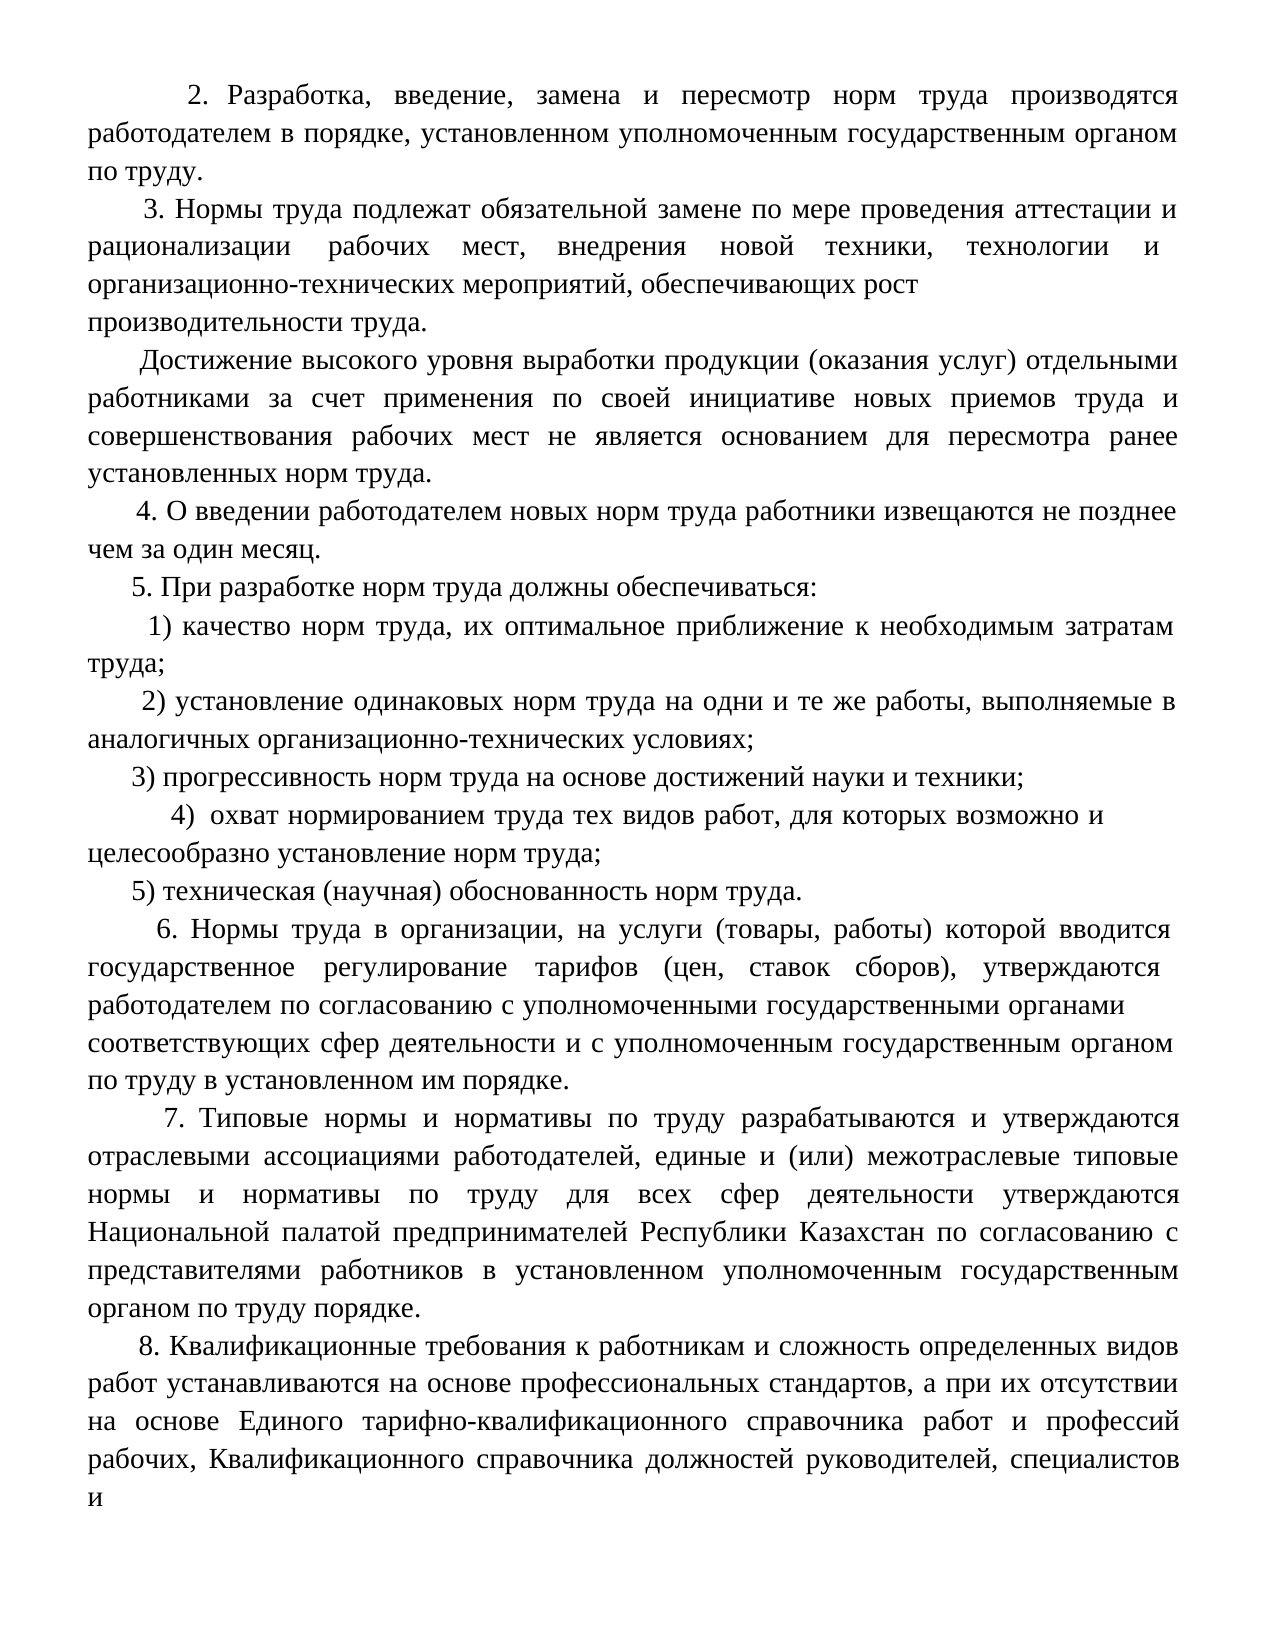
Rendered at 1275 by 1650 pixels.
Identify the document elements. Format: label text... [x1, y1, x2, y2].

list При разработке норм труда должны обеспечиваться: [131, 569, 1198, 603]
list Разработка, введение, замена и пересмотр норм труда производятся работодателем в порядке, установленном уполномоченным государственным органом по труду. [87, 77, 1178, 186]
list установление одинаковых норм труда на одни и те же работы, выполняемые в аналогичных организационно-технических условиях; [87, 683, 1178, 755]
list Квалификационные требования к работникам и сложность определенных видов работ устанавливаются на основе профессиональных стандартов, а при их отсутствии на основе Единого тарифно-квалификационного справочника работ и профессий рабочих, Квалификационного справочника должностей руководителей, специалистов и [87, 1328, 1180, 1513]
list качество норм труда, их оптимальное приближение к необходимым затратам труда; [87, 608, 1177, 679]
list прогрессивность норм труда на основе достижений науки и техники; [131, 759, 1198, 792]
list Нормы труда в организации, на услуги (товары, работы) которой вводится государственное регулирование тарифов (цен, ставок сборов), утверждаются работодателем по согласованию с уполномоченными государственными органами соответствующих сфер деятельности и с уполномоченным государственным органом по труду в установленном им порядке. [87, 911, 1177, 1096]
list техническая (научная) обоснованность норм труда. [131, 873, 1198, 907]
list О введении работодателем новых норм труда работники извещаются не позднее чем за один месяц. [87, 493, 1179, 565]
text Достижение высокого уровня выработки продукции (оказания услуг) отдельными работниками за счет применения по своей инициативе новых приемов труда и совершенствования рабочих мест не является основанием для пересмотра ранее установленных норм труда. [87, 342, 1178, 489]
list Нормы труда подлежат обязательной замене по мере проведения аттестации и рационализации рабочих мест, внедрения новой техники, технологии и организационно-технических мероприятий, обеспечивающих рост производительности труда. [87, 191, 1180, 338]
list охват нормированием труда тех видов работ, для которых возможно и целесообразно установление норм труда; [87, 797, 1173, 869]
list Типовые нормы и нормативы по труду разрабатываются и утверждаются отраслевыми ассоциациями работодателей, единые и (или) межотраслевые типовые нормы и нормативы по труду для всех сфер деятельности утверждаются Национальной палатой предпринимателей Республики Казахстан по согласованию с представителями работников в установленном уполномоченным государственным органом по труду порядке. [87, 1101, 1179, 1323]
